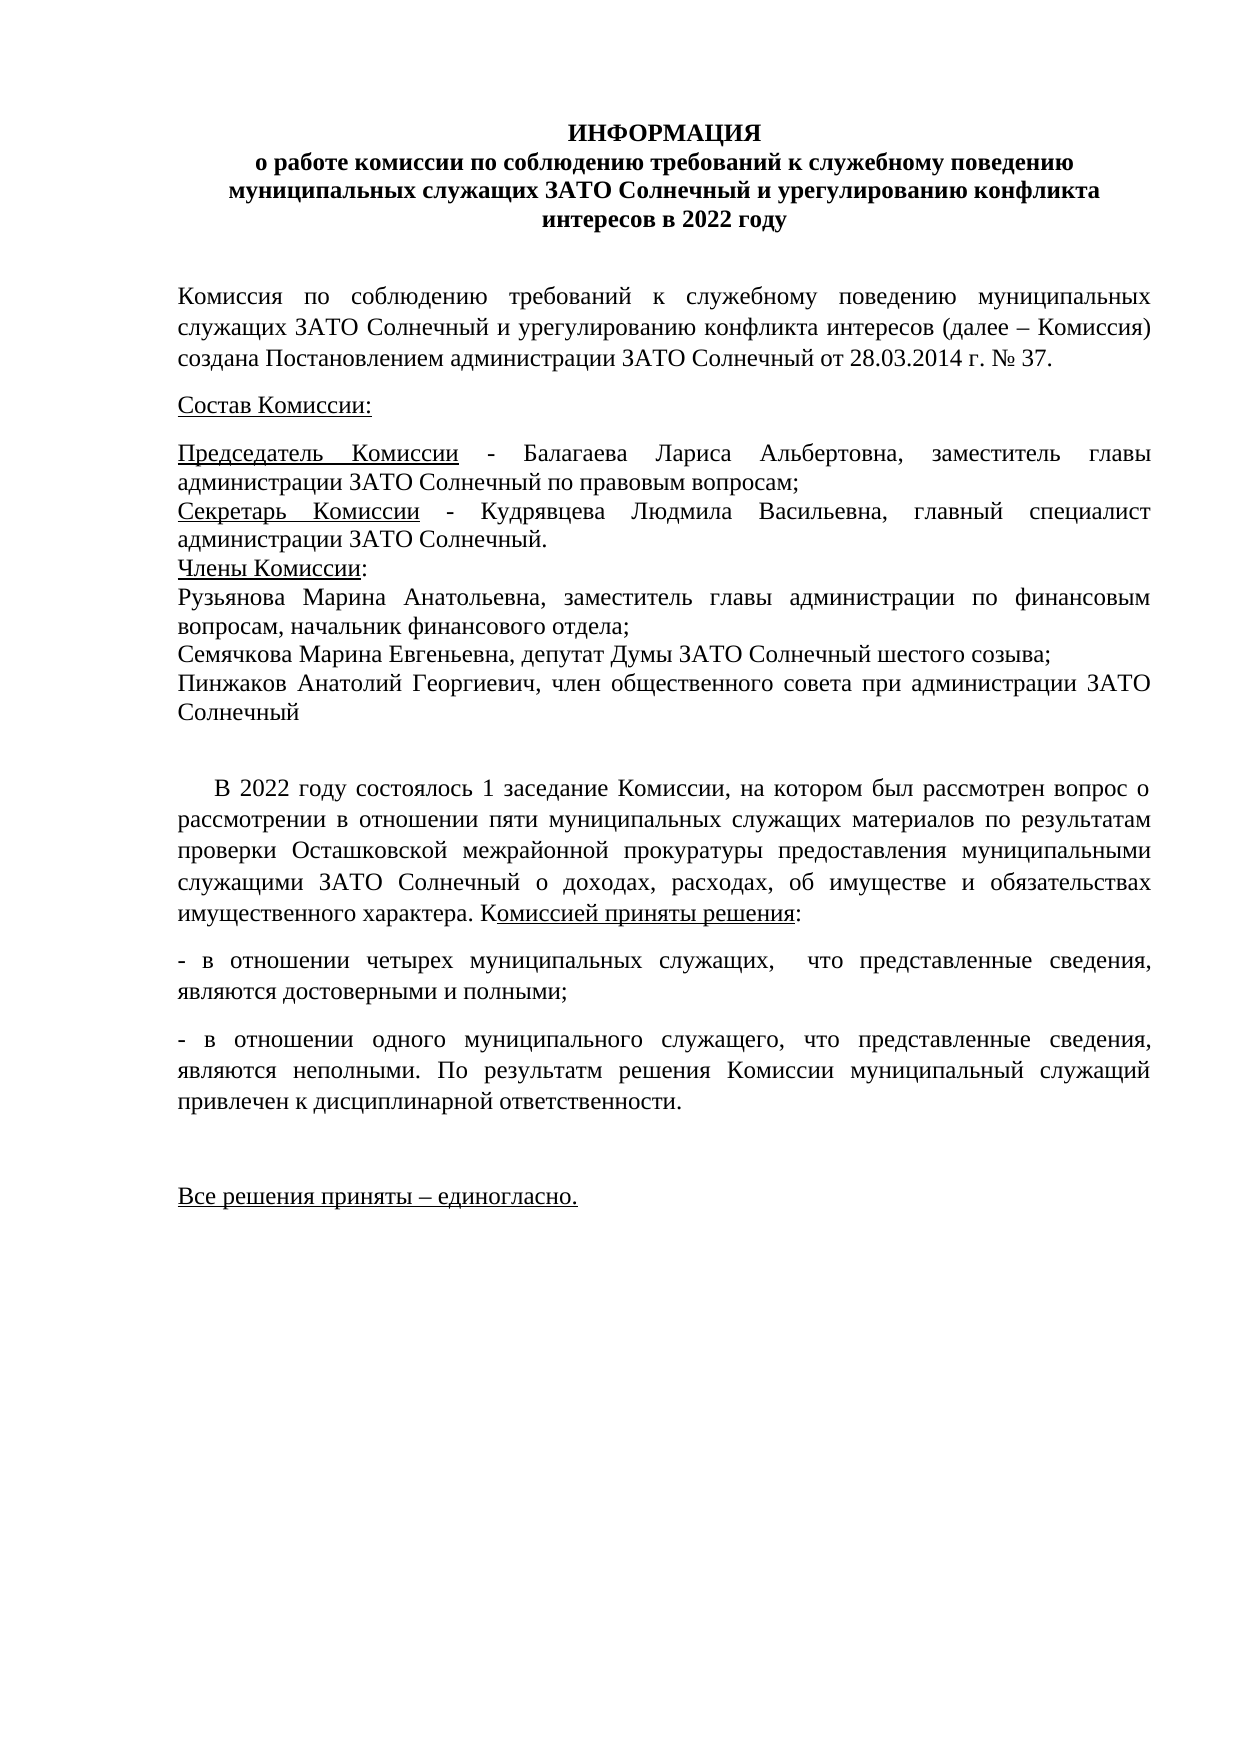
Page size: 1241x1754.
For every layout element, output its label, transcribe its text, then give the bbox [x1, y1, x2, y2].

text Семячкова Марина Евгеньевна, депутат Думы ЗАТО Солнечный шестого созыва; [177, 639, 1152, 668]
text Комиссия по соблюдению требований к служебному поведению муниципальных служащих ЗАТО Солнечный и урегулированию конфликта интересов (далее – Комиссия) создана Постановлением администрации ЗАТО Солнечный от 28.03.2014 г. № 37. [177, 281, 1152, 372]
text Секретарь Комиссии - Кудрявцева Людмила Васильевна, главный специалист администрации ЗАТО Солнечный. [177, 496, 1152, 553]
text Председатель Комиссии - Балагаева Лариса Альбертовна, заместитель главы администрации ЗАТО Солнечный по правовым вопросам; [177, 438, 1152, 496]
text - в отношении четырех муниципальных служащих, что представленные сведения, являются достоверными и полными; [177, 945, 1152, 1005]
text ИНФОРМАЦИЯ [177, 118, 1152, 147]
text - в отношении одного муниципального служащего, что представленные сведения, являются неполными. По результатм решения Комиссии муниципальный служащий привлечен к дисциплинарной ответственности. [177, 1024, 1152, 1115]
text Все решения приняты – единогласно. [177, 1181, 1152, 1209]
text В 2022 году состоялось 1 заседание Комиссии, на котором был рассмотрен вопрос о рассмотрении в отношении пяти муниципальных служащих материалов по результатам проверки Осташковской межрайонной прокуратуры предоставления муниципальными служащими ЗАТО Солнечный о доходах, расходах, об имуществе и обязательствах имущественного характера. Комиссией приняты решения: [177, 773, 1152, 926]
text Состав Комиссии: [177, 391, 1152, 419]
text Пинжаков Анатолий Георгиевич, член общественного совета при администрации ЗАТО Солнечный [177, 668, 1152, 726]
text Члены Комиссии: [177, 553, 1152, 582]
text о работе комиссии по соблюдению требований к служебному поведению муниципальных служащих ЗАТО Солнечный и урегулированию конфликта интересов в 2022 году [177, 147, 1152, 233]
text Рузьянова Марина Анатольевна, заместитель главы администрации по финансовым вопросам, начальник финансового отдела; [177, 582, 1152, 639]
